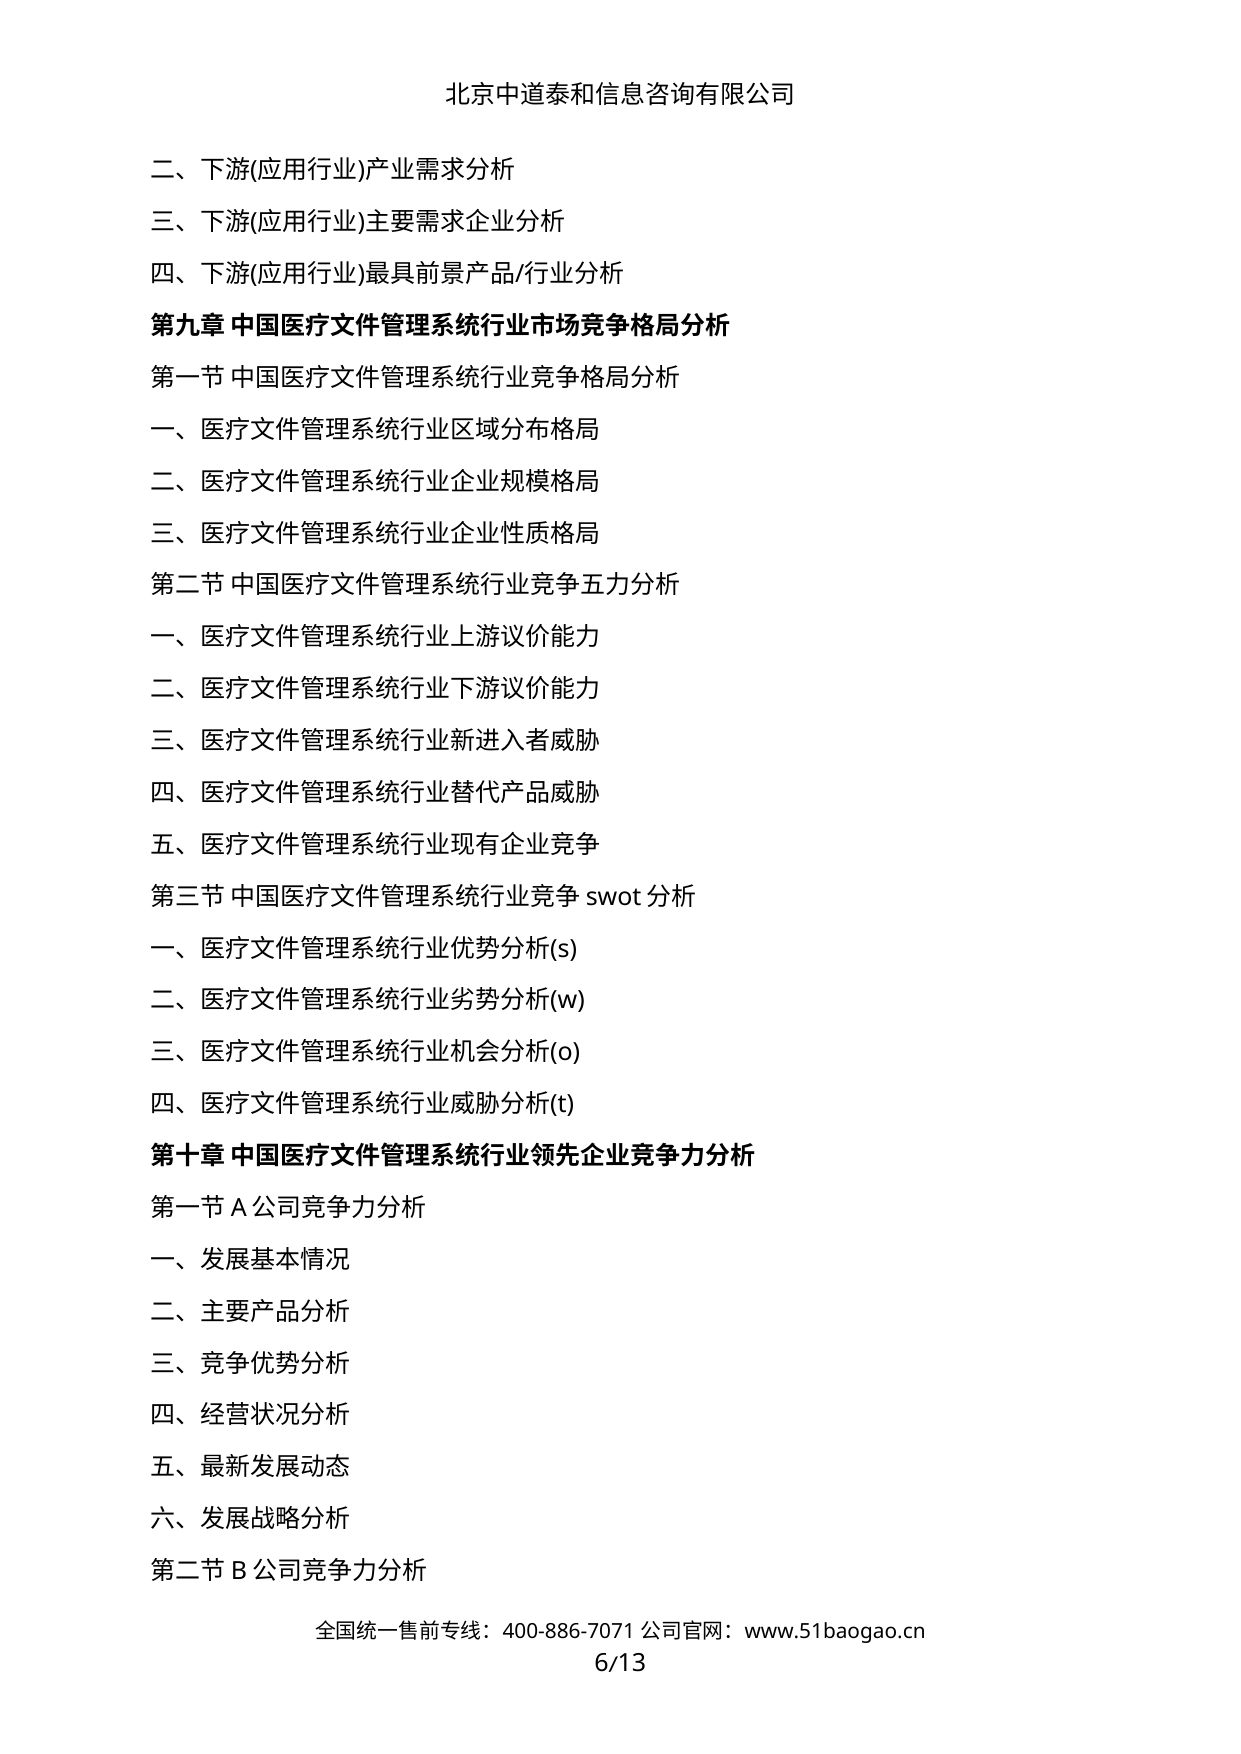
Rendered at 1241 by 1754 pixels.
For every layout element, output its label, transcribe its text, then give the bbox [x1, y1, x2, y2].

text 三、下游(应用行业)主要需求企业分析 [150, 202, 1090, 238]
text 第一节 A公司竞争力分析 [150, 1187, 1090, 1224]
text 四、下游(应用行业)最具前景产品/行业分析 [150, 254, 1090, 290]
text 四、医疗文件管理系统行业威胁分析(t) [150, 1084, 1090, 1120]
text 一、医疗文件管理系统行业区域分布格局 [150, 409, 1090, 446]
text 一、发展基本情况 [150, 1239, 1090, 1276]
text 第三节 中国医疗文件管理系统行业竞争swot分析 [150, 876, 1090, 912]
text 二、下游(应用行业)产业需求分析 [150, 150, 1090, 186]
text 四、医疗文件管理系统行业替代产品威胁 [150, 772, 1090, 809]
text 一、医疗文件管理系统行业优势分析(s) [150, 928, 1090, 964]
text 三、竞争优势分析 [150, 1343, 1090, 1379]
text 三、医疗文件管理系统行业新进入者威胁 [150, 721, 1090, 757]
text 一、医疗文件管理系统行业上游议价能力 [150, 617, 1090, 653]
text 三、医疗文件管理系统行业企业性质格局 [150, 513, 1090, 549]
text 第一节 中国医疗文件管理系统行业竞争格局分析 [150, 357, 1090, 394]
text 第二节 中国医疗文件管理系统行业竞争五力分析 [150, 565, 1090, 601]
text 二、医疗文件管理系统行业企业规模格局 [150, 461, 1090, 497]
text 五、医疗文件管理系统行业现有企业竞争 [150, 824, 1090, 861]
text 六、发展战略分析 [150, 1499, 1090, 1535]
text 二、主要产品分析 [150, 1291, 1090, 1327]
text 第十章 中国医疗文件管理系统行业领先企业竞争力分析 [150, 1136, 1090, 1172]
text 第九章 中国医疗文件管理系统行业市场竞争格局分析 [150, 306, 1090, 342]
text 四、经营状况分析 [150, 1395, 1090, 1431]
text 二、医疗文件管理系统行业下游议价能力 [150, 669, 1090, 705]
text 二、医疗文件管理系统行业劣势分析(w) [150, 980, 1090, 1016]
text 五、最新发展动态 [150, 1447, 1090, 1483]
text 三、医疗文件管理系统行业机会分析(o) [150, 1032, 1090, 1068]
text 第二节 B公司竞争力分析 [150, 1551, 1090, 1587]
